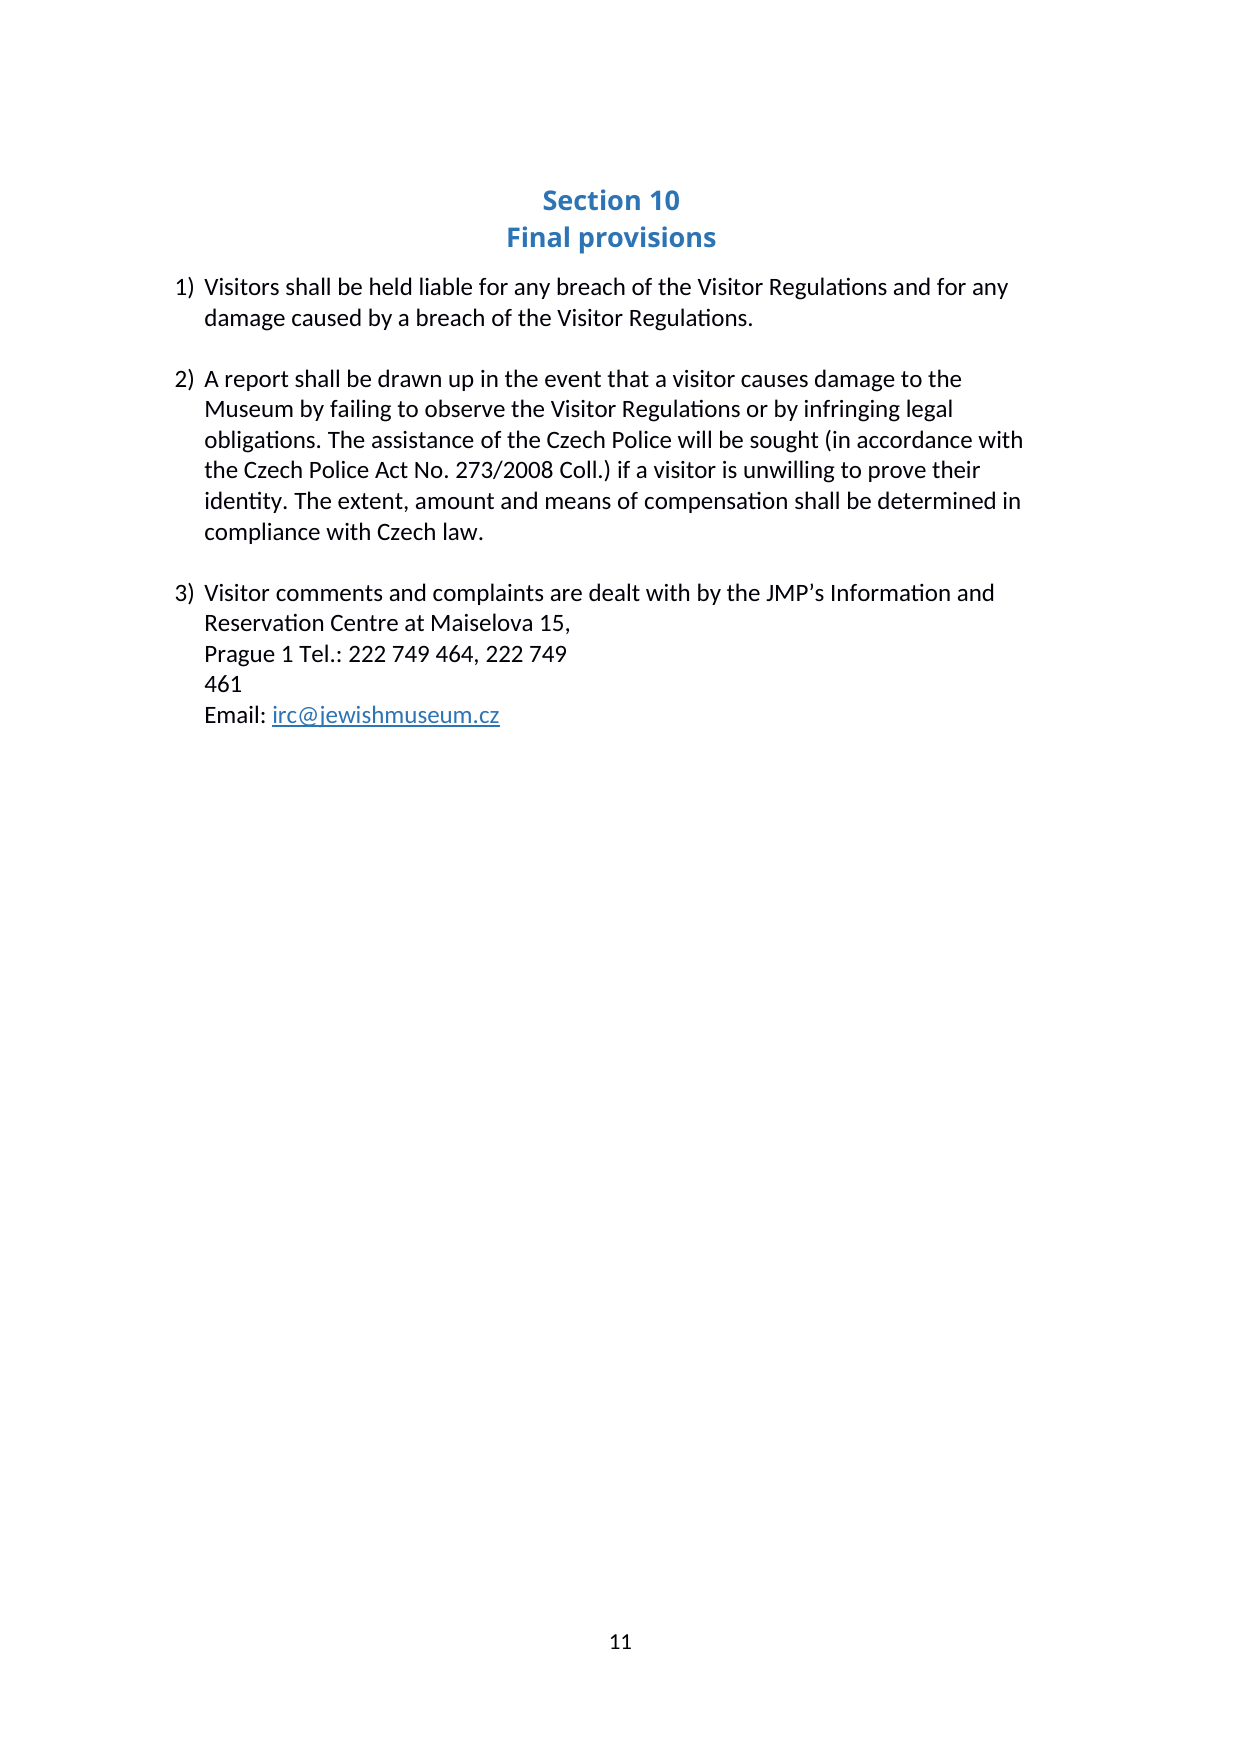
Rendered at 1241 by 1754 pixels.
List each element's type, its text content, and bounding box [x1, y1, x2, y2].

list A report shall be drawn up in the event that a visitor causes damage to the Museum by failing to observe the Visitor Regulations or by infringing legal obligations. The assistance of the Czech Police will be sought (in accordance with the Czech Police Act No. 273/2008 Coll.) if a visitor is unwilling to prove their identity. The extent, amount and means of compensation shall be determined in compliance with Czech law. [174, 363, 1047, 546]
text Final provisions [471, 218, 751, 255]
list Visitor comments and complaints are dealt with by the JMP’s Information and [174, 577, 1093, 607]
text Reservation Centre at Maiselova 15, Prague 1 Tel.: 222 749 464, 222 749 461 [204, 607, 610, 699]
list Visitors shall be held liable for any breach of the Visitor Regulations and for any damage caused by a breach of the Visitor Regulations. [174, 271, 1038, 332]
text Email: irc@jewishmuseum.cz [204, 699, 1093, 729]
subtitle Section 10 [471, 181, 751, 218]
